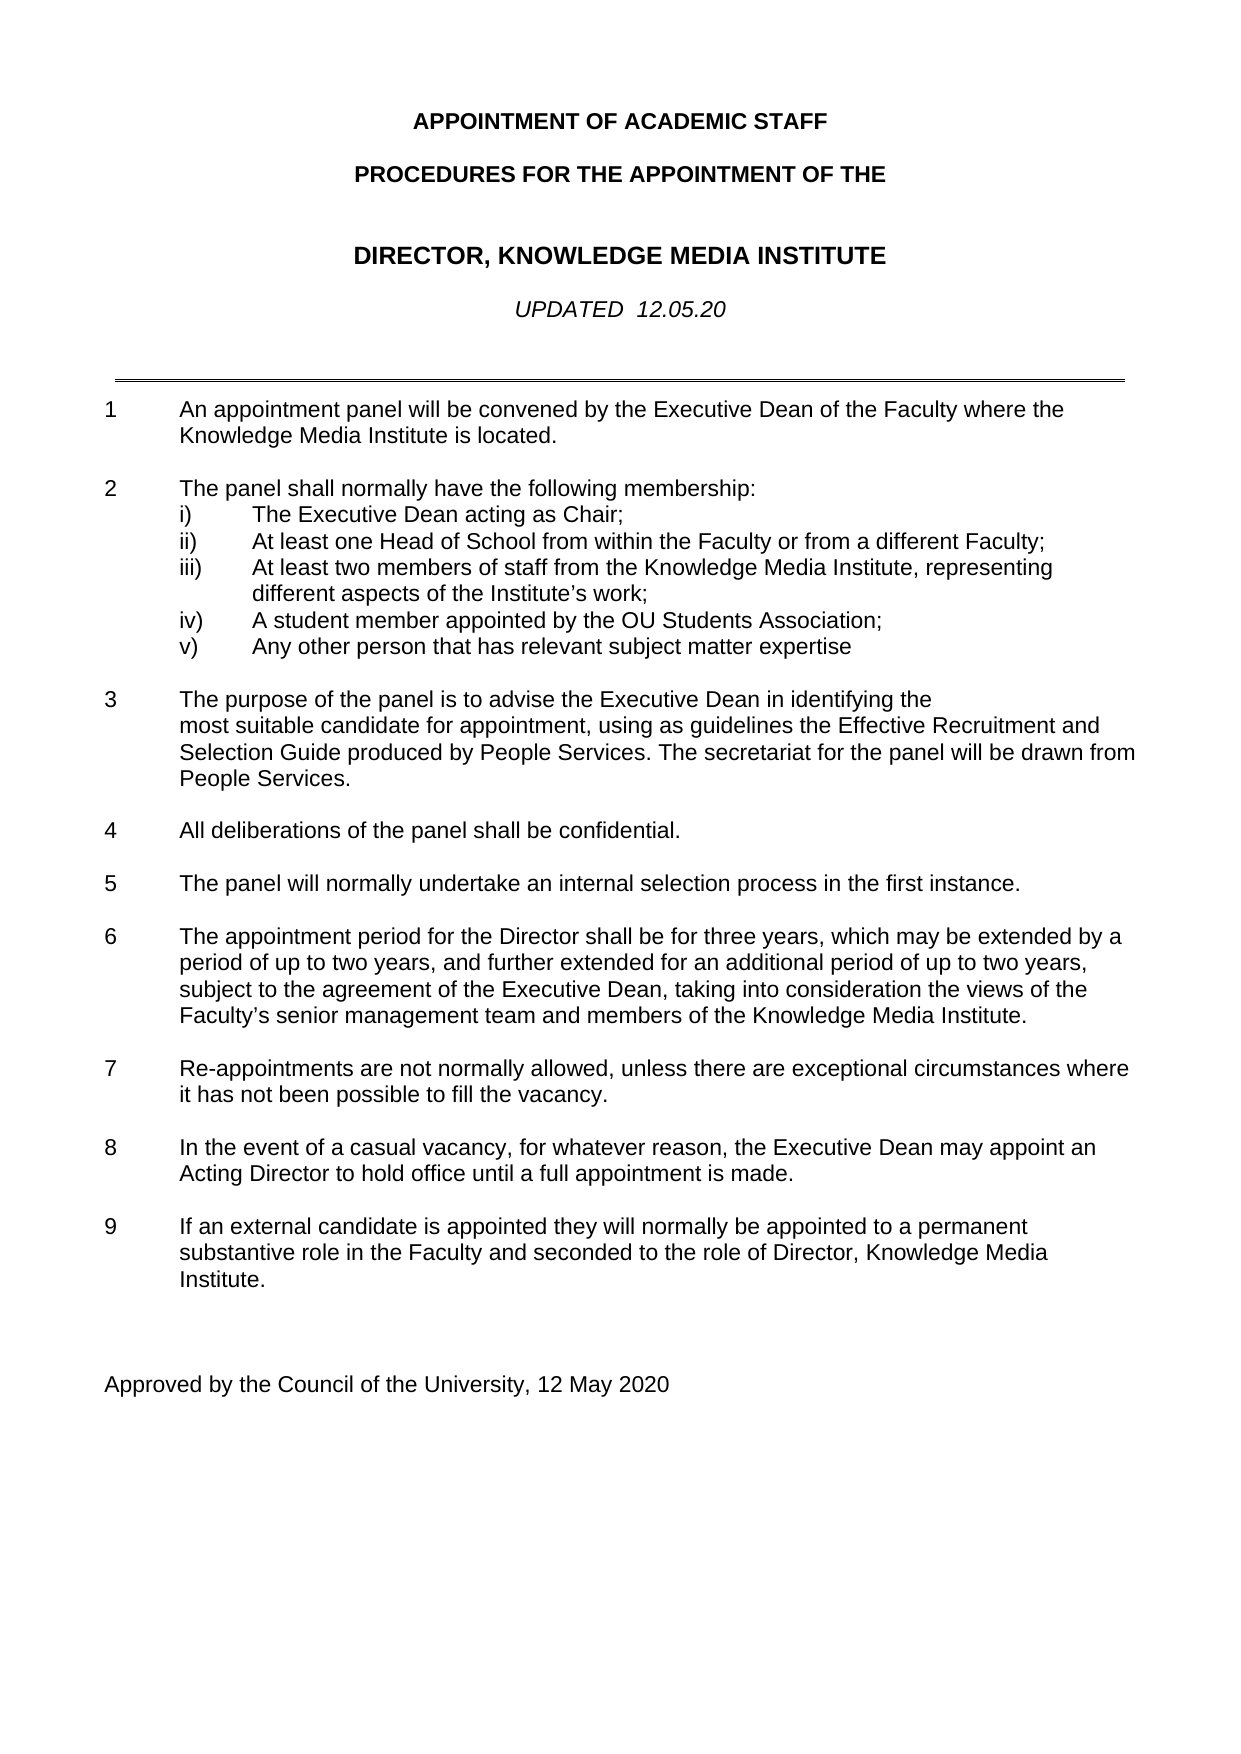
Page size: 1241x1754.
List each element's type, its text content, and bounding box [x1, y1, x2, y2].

text UPDATED 12.05.20 [278, 296, 962, 323]
text 8 In the event of a casual vacancy, for whatever reason, the Executive Dean may appoint an Acting Director to hold office until a full appointment is made. [104, 1134, 1136, 1186]
text 2 The panel shall normally have the following membership: [104, 475, 1136, 501]
list At least two members of staff from the Knowledge Media Institute, representing different aspects of the Institute’s work; [179, 554, 1136, 607]
text 1 An appointment panel will be convened by the Executive Dean of the Faculty where the Knowledge Media Institute is located. [104, 396, 1136, 448]
text 3 The purpose of the panel is to advise the Executive Dean in identifying the [104, 686, 1136, 712]
text APPOINTMENT OF ACADEMIC STAFF [104, 108, 1136, 135]
list Any other person that has relevant subject matter expertise [179, 633, 1136, 659]
text 6 The appointment period for the Director shall be for three years, which may be extended by a period of up to two years, and further extended for an additional period of up to two years, subject to the agreement of the Executive Dean, taking into consideration the views of the Faculty’s senior management team and members of the Knowledge Media Institute. [104, 923, 1136, 1028]
text 9 If an external candidate is appointed they will normally be appointed to a permanent substantive role in the Faculty and seconded to the role of Director, Knowledge Media Institute. [104, 1213, 1136, 1292]
text DIRECTOR, KNOWLEDGE MEDIA INSTITUTE [278, 241, 962, 269]
text 7 Re-appointments are not normally allowed, unless there are exceptional circumstances where it has not been possible to fill the vacancy. [104, 1055, 1136, 1107]
list A student member appointed by the OU Students Association; [179, 607, 1136, 633]
text 4 All deliberations of the panel shall be confidential. [104, 817, 1136, 844]
text Approved by the Council of the University, 12 May 2020 [104, 1371, 1136, 1397]
text 5 The panel will normally undertake an internal selection process in the first instance. [104, 870, 1136, 897]
list At least one Head of School from within the Faculty or from a different Faculty; [179, 528, 1136, 554]
text most suitable candidate for appointment, using as guidelines the Effective Recruitment and Selection Guide produced by People Services. The secretariat for the panel will be drawn from People Services. [179, 712, 1136, 791]
text PROCEDURES FOR THE APPOINTMENT OF THE [104, 161, 1136, 214]
list The Executive Dean acting as Chair; [179, 501, 1136, 528]
